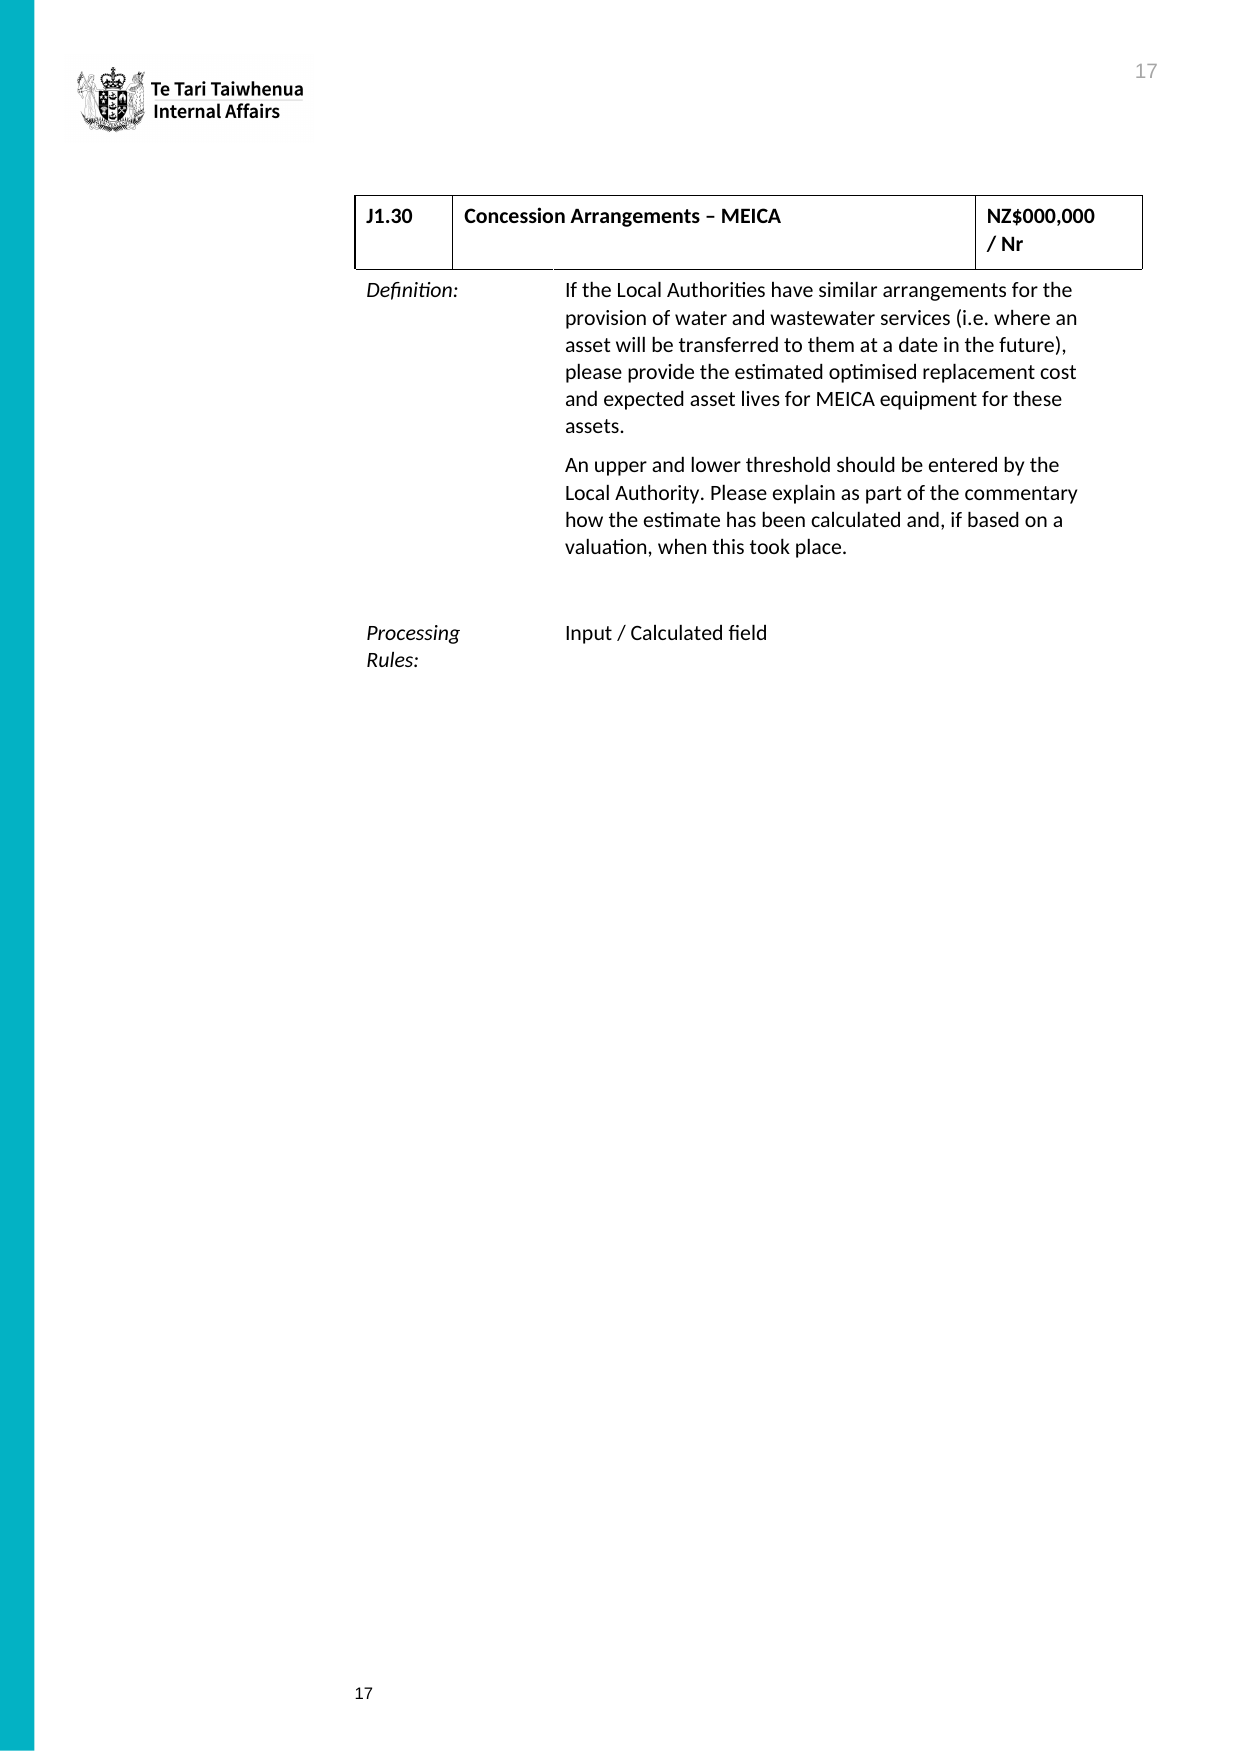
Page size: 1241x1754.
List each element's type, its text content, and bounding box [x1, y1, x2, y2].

table_header Concession Arrangements – MEICA [453, 196, 975, 269]
table_cell Input / Calculated field [554, 613, 1142, 686]
table_header J1.30 [356, 196, 452, 269]
picture [63, 54, 314, 142]
table_cell If the Local Authorities have similar arrangements for the provision of water and wastewater services (i.e. where an asset will be transferred to them at a date in the future), please provide the estimated optimised replacement cost and expected asset lives for MEICA equipment for these assets. An upper and lower threshold should be entered by the Local Authority. Please explain as part of the commentary how the estimate has been calculated and, if based on a valuation, when this took place. [554, 270, 1142, 612]
table_header NZ$000,000 / Nr [976, 196, 1142, 269]
table_cell Definition: [356, 270, 553, 612]
table_cell Processing Rules: [356, 613, 553, 686]
